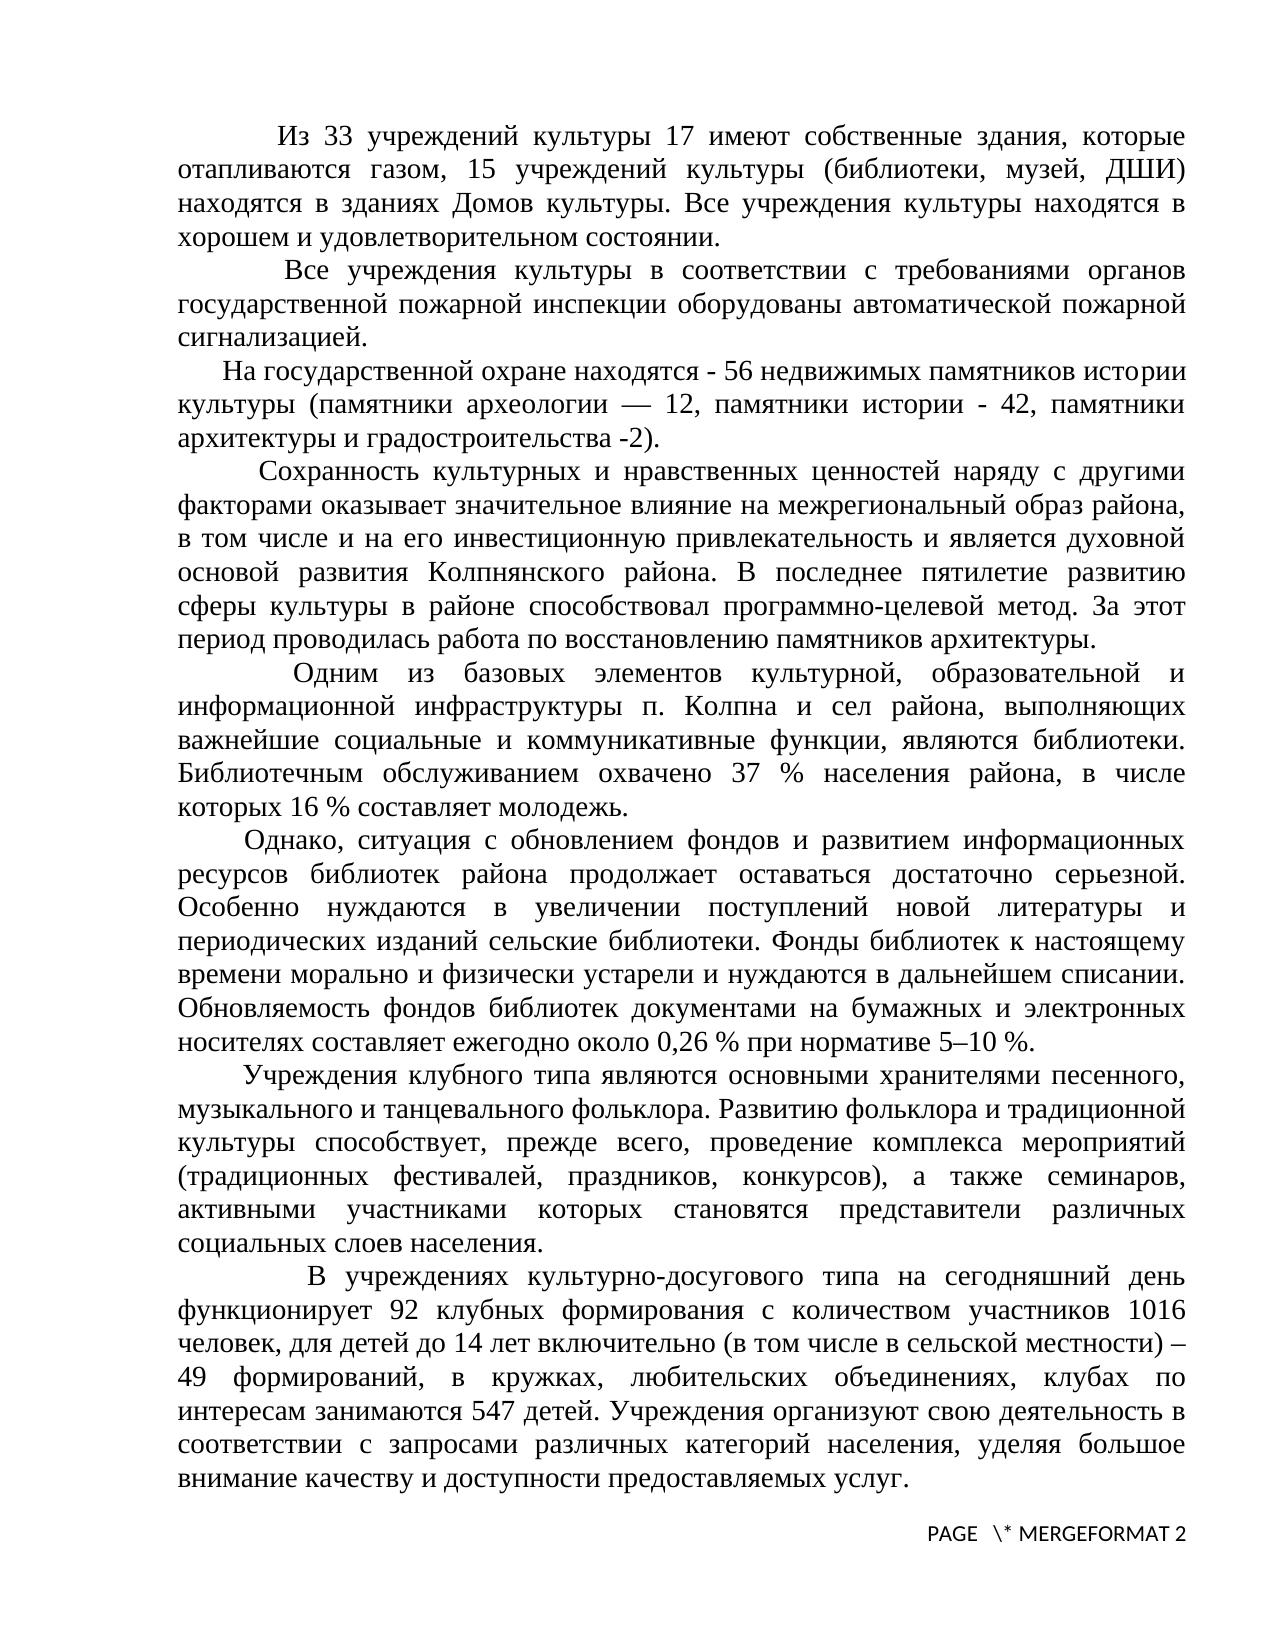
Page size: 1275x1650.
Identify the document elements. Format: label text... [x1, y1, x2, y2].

text Одним из базовых элементов культурной, образовательной и информационной инфраструктуры п. Колпна и сел района, выполняющих важнейшие социальные и коммуникативные функции, являются библиотеки. Библиотечным обслуживанием охвачено 37 % населения района, в числе которых 16 % составляет молодежь. [177, 655, 1186, 822]
text В учреждениях культурно-досугового типа на сегодняшний день функционирует 92 клубных формирования с количеством участников 1016 человек, для детей до 14 лет включительно (в том числе в сельской местности) – 49 формирований, в кружках, любительских объединениях, клубах по интересам занимаются 547 детей. Учреждения организуют свою деятельность в соответствии с запросами различных категорий населения, уделяя большое внимание качеству и доступности предоставляемых услуг. [177, 1258, 1186, 1493]
text Учреждения клубного типа являются основными хранителями песенного, музыкального и танцевального фольклора. Развитию фольклора и традиционной культуры способствует, прежде всего, проведение комплекса мероприятий (традиционных фестивалей, праздников, конкурсов), а также семинаров, активными участниками которых становятся представители различных социальных слоев населения. [177, 1057, 1186, 1258]
text Однако, ситуация с обновлением фондов и развитием информационных ресурсов библиотек района продолжает оставаться достаточно серьезной. Особенно нуждаются в увеличении поступлений новой литературы и периодических изданий сельские библиотеки. Фонды библиотек к настоящему времени морально и физически устарели и нуждаются в дальнейшем списании. Обновляемость фондов библиотек документами на бумажных и электронных носителях составляет ежегодно около 0,26 % при нормативе 5–10 %. [177, 822, 1186, 1057]
text Сохранность культурных и нравственных ценностей наряду с другими факторами оказывает значительное влияние на межрегиональный образ района, в том числе и на его инвестиционную привлекательность и является духовной основой развития Колпнянского района. В последнее пятилетие развитию сферы культуры в районе способствовал программно-целевой метод. За этот период проводилась работа по восстановлению памятников архитектуры. [177, 453, 1186, 655]
text Из 33 учреждений культуры 17 имеют собственные здания, которые отапливаются газом, 15 учреждений культуры (библиотеки, музей, ДШИ) находятся в зданиях Домов культуры. Все учреждения культуры находятся в хорошем и удовлетворительном состоянии. [177, 118, 1186, 252]
text На государственной охране находятся - 56 недвижимых памятников истории культуры (памятники археологии — 12, памятники истории - 42, памятники архитектуры и градостроительства -2). [177, 353, 1186, 453]
text Все учреждения культуры в соответствии с требованиями органов государственной пожарной инспекции оборудованы автоматической пожарной сигнализацией. [177, 252, 1186, 353]
